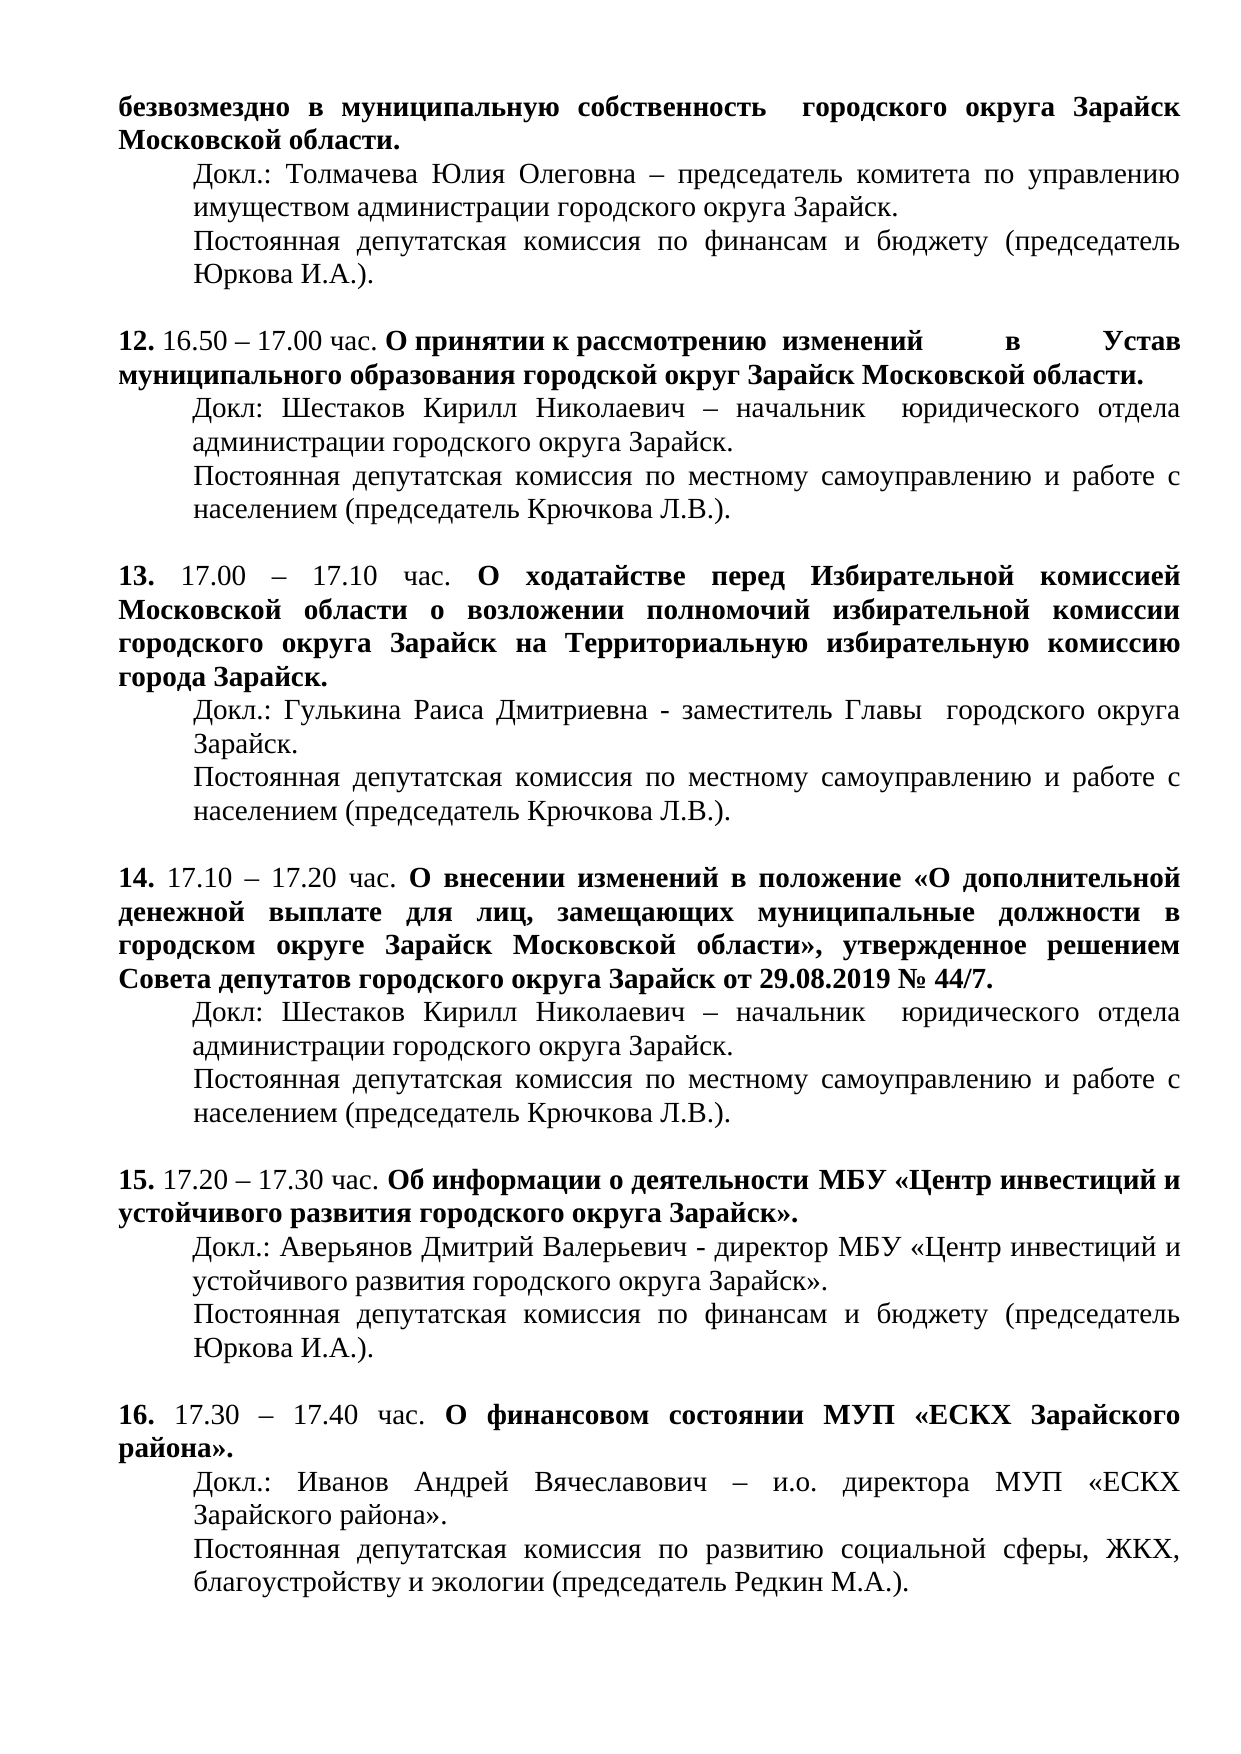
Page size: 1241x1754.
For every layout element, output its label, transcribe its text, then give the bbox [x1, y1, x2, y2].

text 14. 17.10 – 17.20 час. О внесении изменений в положение «О дополнительной денежной выплате для лиц, замещающих муниципальные должности в городском округе Зарайск Московской области», утвержденное решением Совета депутатов городского округа Зарайск от 29.08.2019 № 44/7. [118, 860, 1181, 994]
text Докл: Шестаков Кирилл Николаевич – начальник юридического отдела администрации городского округа Зарайск. [192, 994, 1181, 1061]
text Докл.: Аверьянов Дмитрий Валерьевич - директор МБУ «Центр инвестиций и устойчивого развития городского округа Зарайск». [192, 1229, 1181, 1296]
text Постоянная депутатская комиссия по местному самоуправлению и работе с населением (председатель Крючкова Л.В.). [193, 458, 1181, 525]
text Докл.: Гулькина Раиса Дмитриевна - заместитель Главы городского округа Зарайск. [193, 692, 1181, 759]
text Постоянная депутатская комиссия по развитию социальной сферы, ЖКХ, благоустройству и экологии (председатель Редкин М.А.). [193, 1531, 1181, 1598]
text Докл.: Толмачева Юлия Олеговна – председатель комитета по управлению имуществом администрации городского округа Зарайск. [193, 156, 1181, 223]
text 15. 17.20 – 17.30 час. Об информации о деятельности МБУ «Центр инвестиций и устойчивого развития городского округа Зарайск». [118, 1162, 1181, 1229]
text Постоянная депутатская комиссия по местному самоуправлению и работе с населением (председатель Крючкова Л.В.). [193, 759, 1181, 827]
text Постоянная депутатская комиссия по финансам и бюджету (председатель Юркова И.А.). [193, 1296, 1181, 1363]
text Постоянная депутатская комиссия по финансам и бюджету (председатель Юркова И.А.). [193, 223, 1181, 290]
text Докл.: Иванов Андрей Вячеславович – и.о. директора МУП «ЕСКХ Зарайского района». [193, 1464, 1181, 1531]
text 12. 16.50 – 17.00 час. О принятии к рассмотрению изменений в Устав муниципального образования городской округ Зарайск Московской области. [118, 323, 1181, 391]
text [118, 89, 1181, 156]
text Докл: Шестаков Кирилл Николаевич – начальник юридического отдела администрации городского округа Зарайск. [192, 391, 1181, 458]
text 13. 17.00 – 17.10 час. О ходатайстве перед Избирательной комиссией Московской области о возложении полномочий избирательной комиссии городского округа Зарайск на Территориальную избирательную комиссию города Зарайск. [118, 558, 1181, 692]
text Постоянная депутатская комиссия по местному самоуправлению и работе с населением (председатель Крючкова Л.В.). [193, 1061, 1181, 1128]
text 16. 17.30 – 17.40 час. О финансовом состоянии МУП «ЕСКХ Зарайского района». [118, 1397, 1181, 1464]
